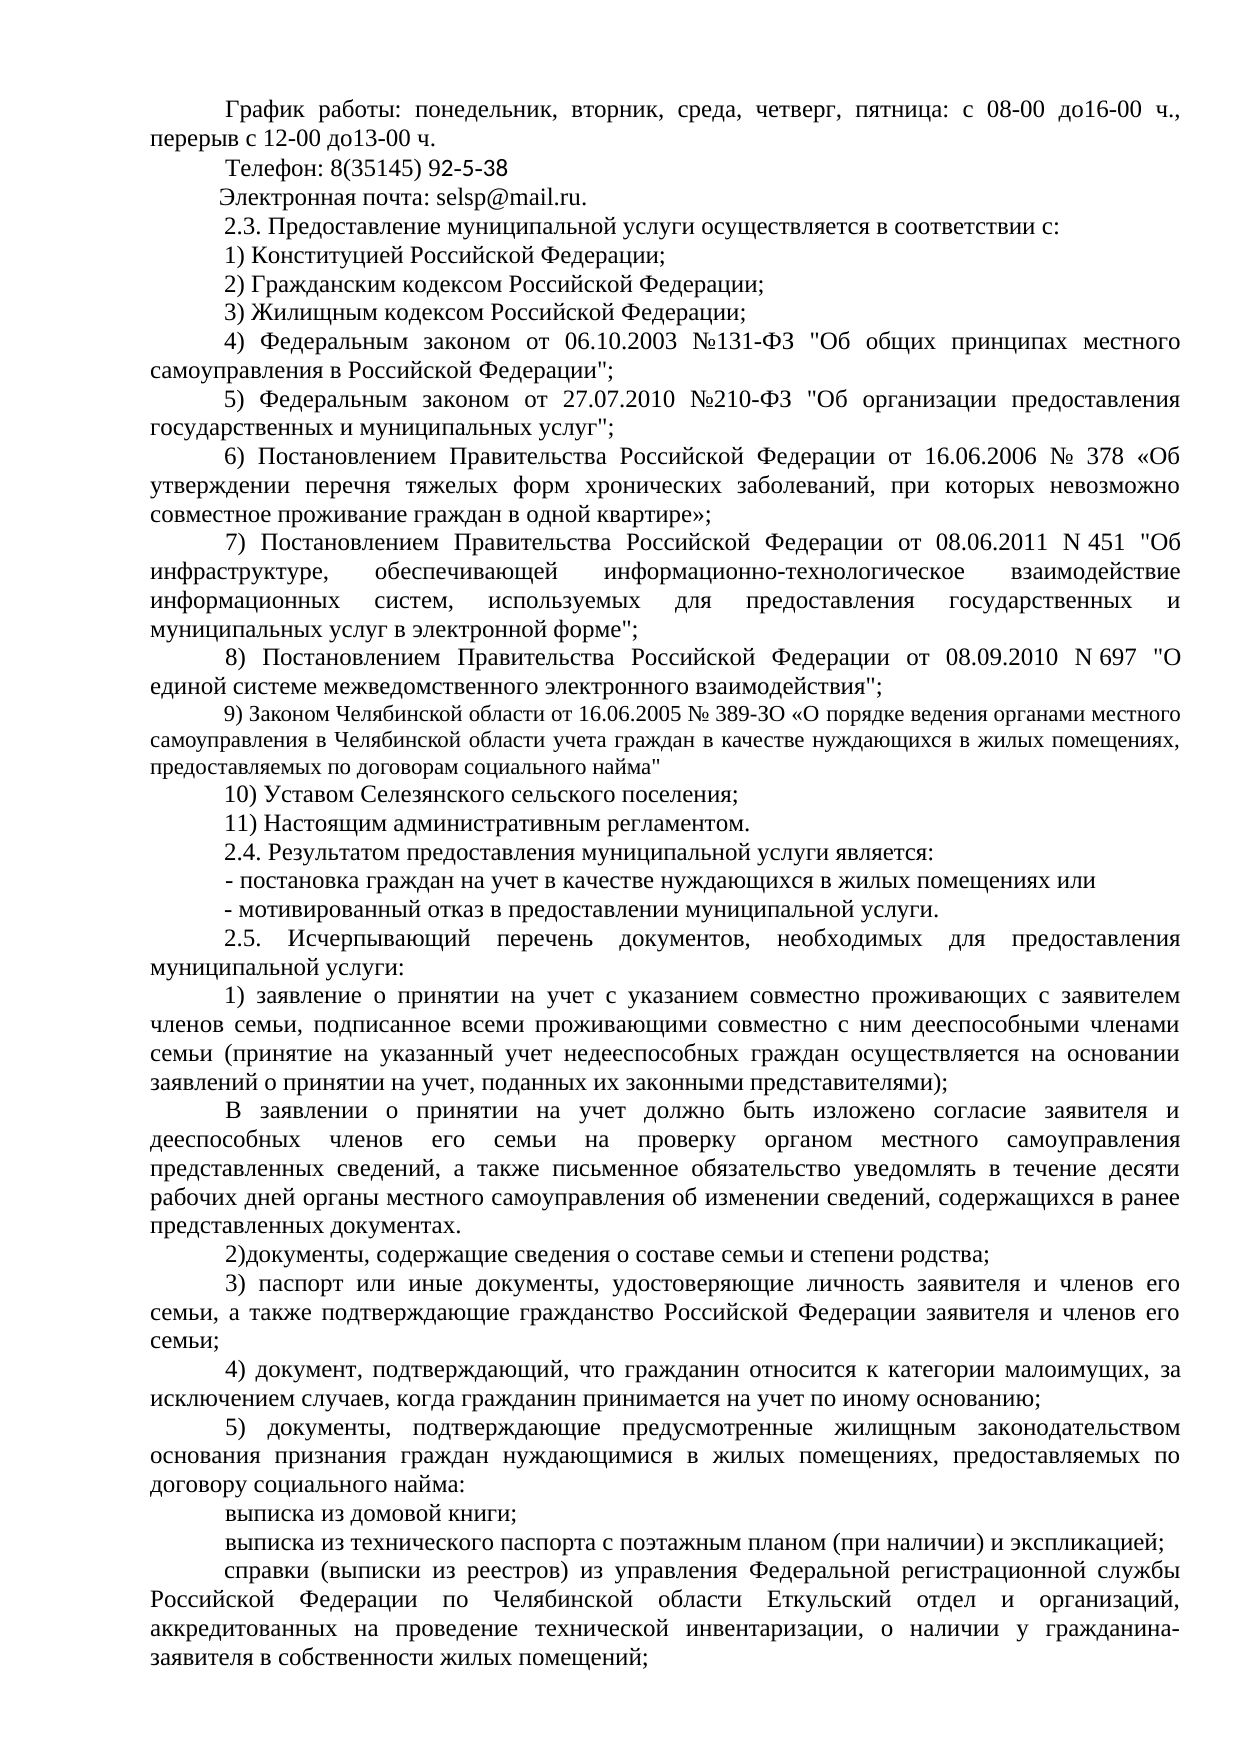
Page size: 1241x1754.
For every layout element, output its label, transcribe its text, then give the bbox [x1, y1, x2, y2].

text В заявлении о принятии на учет должно быть изложено согласие заявителя и дееспособных членов его семьи на проверку органом местного самоуправления представленных сведений, а также письменное обязательство уведомлять в течение десяти рабочих дней органы местного самоуправления об изменении сведений, содержащихся в ранее представленных документах. [150, 1095, 1181, 1239]
text Телефон: 8(35145) 92-5-38 [150, 152, 1181, 182]
text 5) документы, подтверждающие предусмотренные жилищным законодательством основания признания граждан нуждающимися в жилых помещениях, предоставляемых по договору социального найма: [150, 1412, 1181, 1498]
text График работы: понедельник, вторник, среда, четверг, пятница: с 08-00 до16-00 ч., перерыв с 12-00 до13-00 ч. [150, 94, 1181, 152]
text - постановка граждан на учет в качестве нуждающихся в жилых помещениях или [150, 865, 1181, 894]
text 4) документ, подтверждающий, что гражданин относится к категории малоимущих, за исключением случаев, когда гражданин принимается на учет по иному основанию; [150, 1354, 1181, 1412]
text 11) Настоящим административным регламентом. [150, 808, 1181, 837]
text 4) Федеральным законом от 06.10.2003 №131-ФЗ "Об общих принципах местного самоуправления в Российской Федерации"; [150, 326, 1181, 384]
subtitle 9) Законом Челябинской области от 16.06.2005 № 389-ЗО «О порядке ведения органами местного самоуправления в Челябинской области учета граждан в качестве нуждающихся в жилых помещениях, предоставляемых по договорам социального найма" [150, 700, 1181, 779]
text 6) Постановлением Правительства Российской Федерации от 16.06.2006 № 378 «Об утверждении перечня тяжелых форм хронических заболеваний, при которых невозможно совместное проживание граждан в одной квартире»; [150, 441, 1181, 527]
text 2)документы, содержащие сведения о составе семьи и степени родства; [150, 1239, 1181, 1268]
text 3) Жилищным кодексом Российской Федерации; [150, 297, 1181, 326]
text справки (выписки из реестров) из управления Федеральной регистрационной службы Российской Федерации по Челябинской области Еткульский отдел и организаций, аккредитованных на проведение технической инвентаризации, о наличии у гражданина-заявителя в собственности жилых помещений; [150, 1555, 1181, 1670]
text 2.4. Результатом предоставления муниципальной услуги является: [150, 837, 1181, 865]
text 3) паспорт или иные документы, удостоверяющие личность заявителя и членов его семьи, а также подтверждающие гражданство Российской Федерации заявителя и членов его семьи; [150, 1268, 1181, 1354]
text 7) Постановлением Правительства Российской Федерации от 08.06.2011 N 451 "Об инфраструктуре, обеспечивающей информационно-технологическое взаимодействие информационных систем, используемых для предоставления государственных и муниципальных услуг в электронной форме"; [150, 527, 1181, 642]
text 1) заявление о принятии на учет с указанием совместно проживающих с заявителем членов семьи, подписанное всеми проживающими совместно с ним дееспособными членами семьи (принятие на указанный учет недееспособных граждан осуществляется на основании заявлений о принятии на учет, поданных их законными представителями); [150, 980, 1181, 1095]
text выписка из технического паспорта с поэтажным планом (при наличии) и экспликацией; [150, 1527, 1181, 1555]
text 2.3. Предоставление муниципальной услуги осуществляется в соответствии с: [150, 211, 1181, 240]
text 8) Постановлением Правительства Российской Федерации от 08.09.2010 N 697 "О единой системе межведомственного электронного взаимодействия"; [150, 642, 1181, 700]
text выписка из домовой книги; [150, 1498, 1181, 1527]
text 2) Гражданским кодексом Российской Федерации; [150, 269, 1181, 297]
text 10) Уставом Селезянского сельского поселения; [150, 779, 1181, 808]
text 2.5. Исчерпывающий перечень документов, необходимых для предоставления муниципальной услуги: [150, 923, 1181, 980]
text - мотивированный отказ в предоставлении муниципальной услуги. [150, 894, 1181, 923]
text Электронная почта: selsp@mail.ru. [150, 182, 1181, 211]
text 5) Федеральным законом от 27.07.2010 №210-ФЗ "Об организации предоставления государственных и муниципальных услуг"; [150, 384, 1181, 441]
text 1) Конституцией Российской Федерации; [150, 240, 1181, 269]
